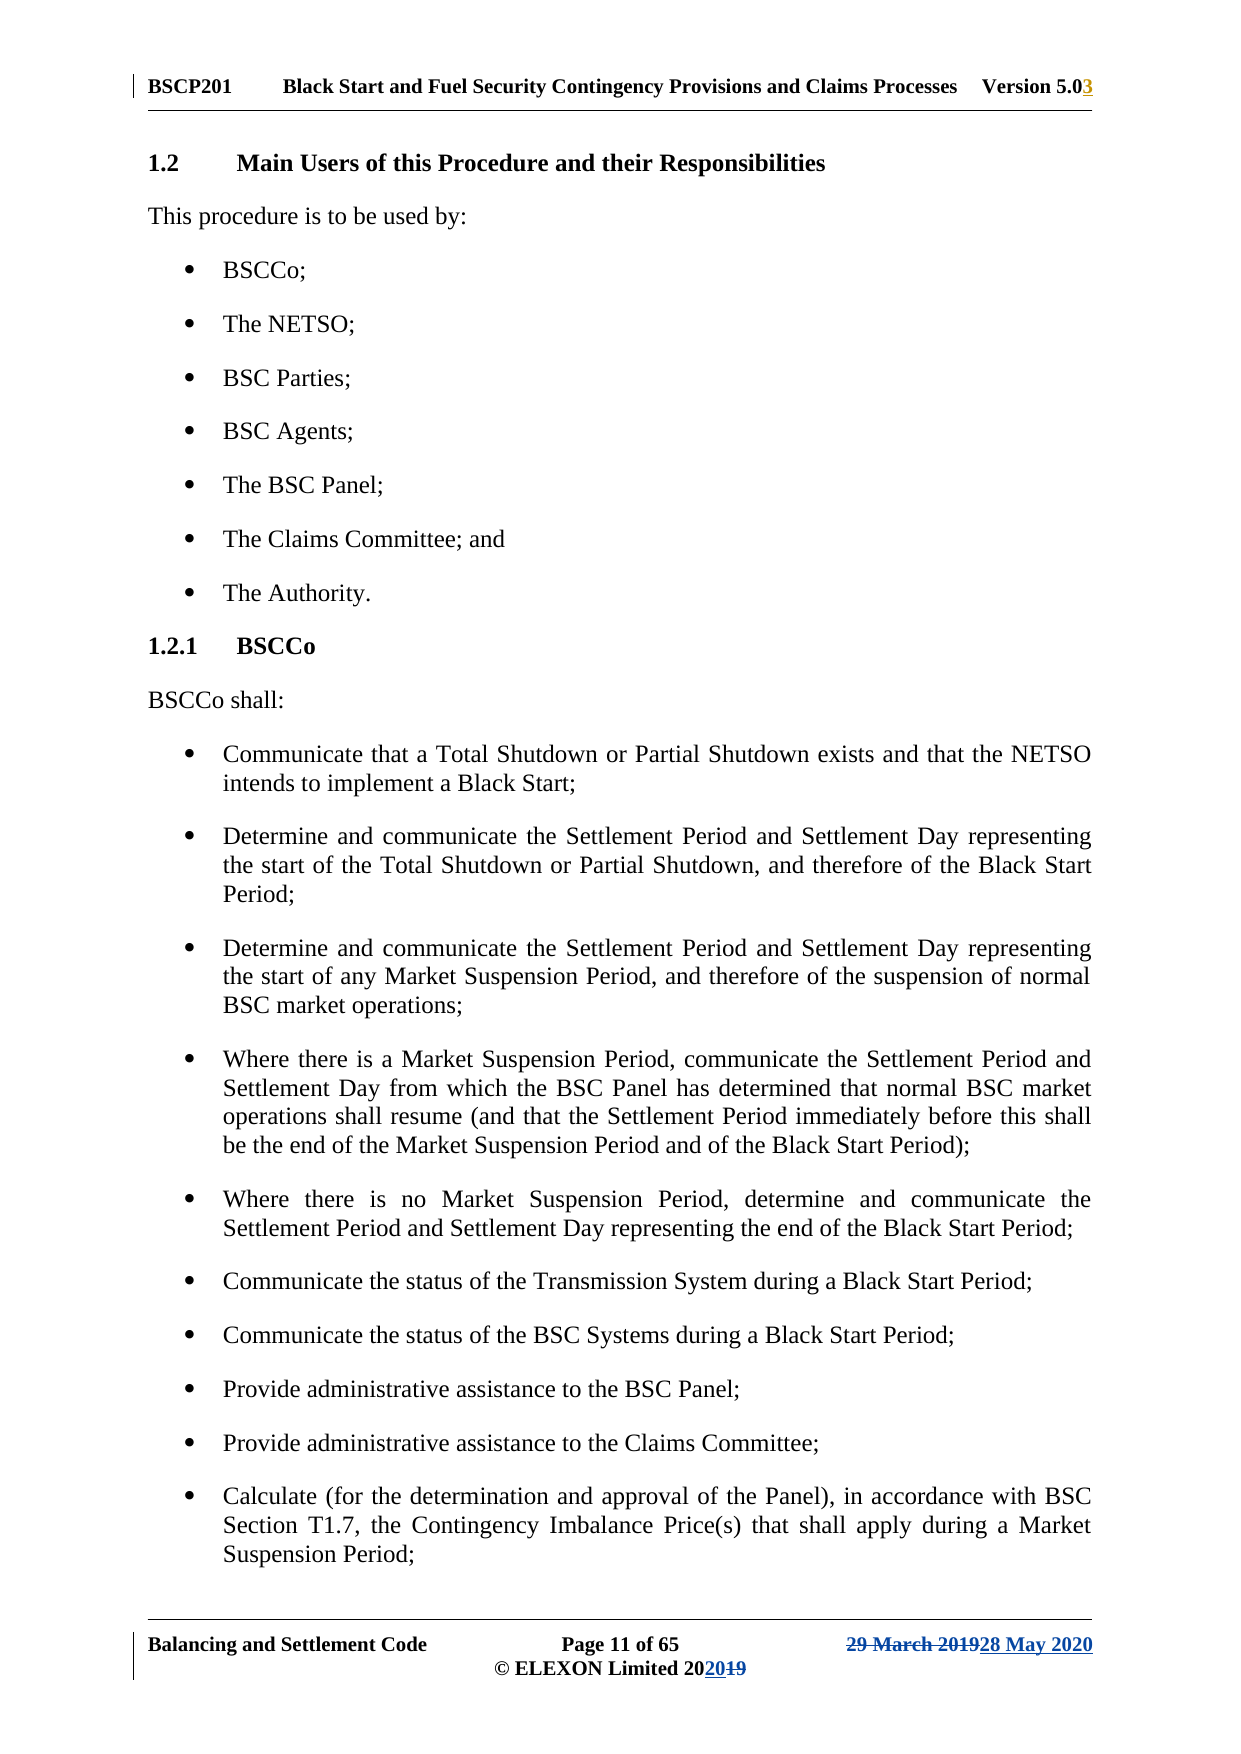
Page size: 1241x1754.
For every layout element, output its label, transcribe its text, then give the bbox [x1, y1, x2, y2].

list The NETSO; [185, 309, 1092, 338]
text 1.2.1 BSCCo [148, 631, 1092, 660]
list The BSC Panel; [185, 470, 1092, 499]
text 1.2 Main Users of this Procedure and their Responsibilities [148, 148, 1092, 176]
list BSCCo; [185, 255, 1092, 284]
list Communicate the status of the Transmission System during a Black Start Period; [185, 1266, 1092, 1295]
list Determine and communicate the Settlement Period and Settlement Day representing the start of any Market Suspension Period, and therefore of the suspension of normal BSC market operations; [185, 933, 1092, 1019]
list Communicate that a Total Shutdown or Partial Shutdown exists and that the NETSO intends to implement a Black Start; [185, 739, 1092, 796]
list Where there is a Market Suspension Period, communicate the Settlement Period and Settlement Day from which the BSC Panel has determined that normal BSC market operations shall resume (and that the Settlement Period immediately before this shall be the end of the Market Suspension Period and of the Black Start Period); [185, 1044, 1092, 1159]
list Where there is no Market Suspension Period, determine and communicate the Settlement Period and Settlement Day representing the end of the Black Start Period; [185, 1184, 1092, 1241]
list Provide administrative assistance to the BSC Panel; [185, 1374, 1092, 1403]
list BSC Agents; [185, 416, 1092, 445]
list BSC Parties; [185, 363, 1092, 391]
list The Claims Committee; and [185, 524, 1092, 553]
list Determine and communicate the Settlement Period and Settlement Day representing the start of the Total Shutdown or Partial Shutdown, and therefore of the Black Start Period; [185, 821, 1092, 908]
list Communicate the status of the BSC Systems during a Black Start Period; [185, 1320, 1092, 1349]
list The Authority. [185, 578, 1092, 606]
list Calculate (for the determination and approval of the Panel), in accordance with BSC Section T1.7, the Contingency Imbalance Price(s) that shall apply during a Market Suspension Period; [185, 1481, 1092, 1568]
list Provide administrative assistance to the Claims Committee; [185, 1428, 1092, 1456]
text BSCCo shall: [148, 685, 1092, 714]
text This procedure is to be used by: [148, 201, 1092, 230]
